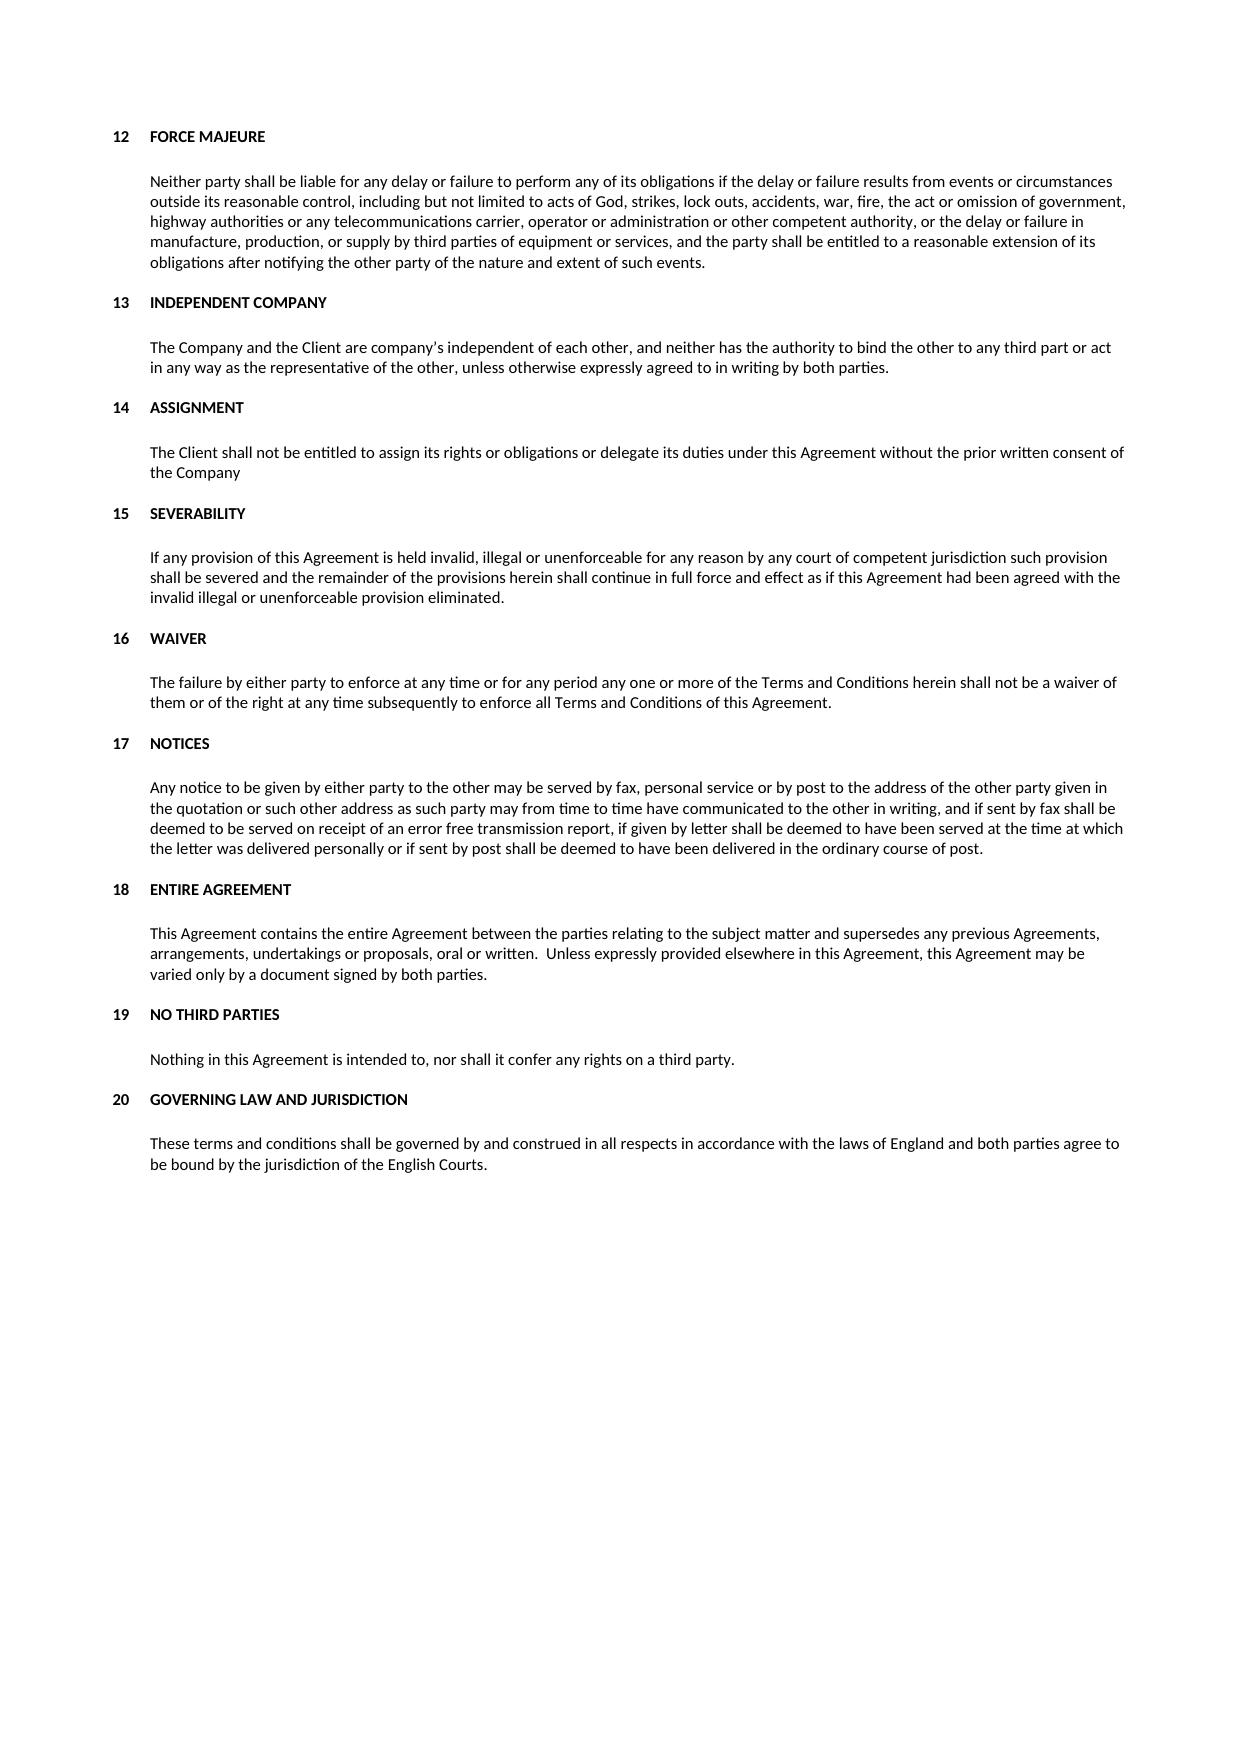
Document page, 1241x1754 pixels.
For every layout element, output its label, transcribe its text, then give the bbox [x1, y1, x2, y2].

text Neither party shall be liable for any delay or failure to perform any of its obligations if the delay or failure results from events or circumstances outside its reasonable control, including but not limited to acts of God, strikes, lock outs, accidents, war, fire, the act or omission of government, highway authorities or any telecommunications carrier, operator or administration or other competent authority, or the delay or failure in manufacture, production, or supply by third parties of equipment or services, and the party shall be entitled to a reasonable extension of its obligations after notifying the other party of the nature and extent of such events. [150, 171, 1128, 272]
list SEVERABILITY [112, 503, 1128, 523]
text These terms and conditions shall be governed by and construed in all respects in accordance with the laws of and both parties agree to be bound by the jurisdiction of the English Courts. [150, 1133, 1128, 1174]
list INDEPENDENT COMPANY [112, 293, 1128, 313]
list ASSIGNMENT [112, 398, 1128, 418]
text If any provision of this Agreement is held invalid, illegal or unenforceable for any reason by any court of competent jurisdiction such provision shall be severed and the remainder of the provisions herein shall continue in full force and effect as if this Agreement had been agreed with the invalid illegal or unenforceable provision eliminated. [150, 547, 1128, 608]
list WAIVER [112, 628, 1128, 649]
text Any notice to be given by either party to the other may be served by fax, personal service or by post to the address of the other party given in the quotation or such other address as such party may from time to time have communicated to the other in writing, and if sent by fax shall be deemed to be served on receipt of an error free transmission report, if given by letter shall be deemed to have been served at the time at which the letter was delivered personally or if sent by post shall be deemed to have been delivered in the ordinary course of post. [150, 778, 1128, 859]
list GOVERNING LAW JURISDICTION [112, 1089, 1128, 1110]
text This Agreement contains the entire Agreement between the parties relating to the subject matter and supersedes any previous Agreements, arrangements, undertakings or proposals, oral or written. Unless expressly provided elsewhere in this Agreement, this Agreement may be varied only by a document signed by both parties. [150, 923, 1128, 984]
list NO THIRD PARTIES [112, 1004, 1128, 1025]
list NOTICES [112, 733, 1128, 754]
list ENTIRE AGREEMENT [112, 879, 1128, 899]
text The Company and the Client are company’s independent of each other, and neither has the authority to bind the other to any third part or act in any way as the representative of the other, unless otherwise expressly agreed to in writing by both parties. [150, 337, 1128, 377]
text The Client shall not be entitled to assign its rights or obligations or delegate its duties under this Agreement without the prior written consent of the Company [150, 442, 1128, 483]
text Nothing in this Agreement is intended to, nor shall it confer any rights on a third party. [150, 1049, 1128, 1069]
text The failure by either party to enforce at any time or for any period any one or more of the Terms and Conditions herein shall not be a waiver of them or of the right at any time subsequently to enforce all Terms and Conditions of this Agreement. [150, 672, 1128, 713]
list FORCE MAJEURE [112, 127, 1128, 147]
